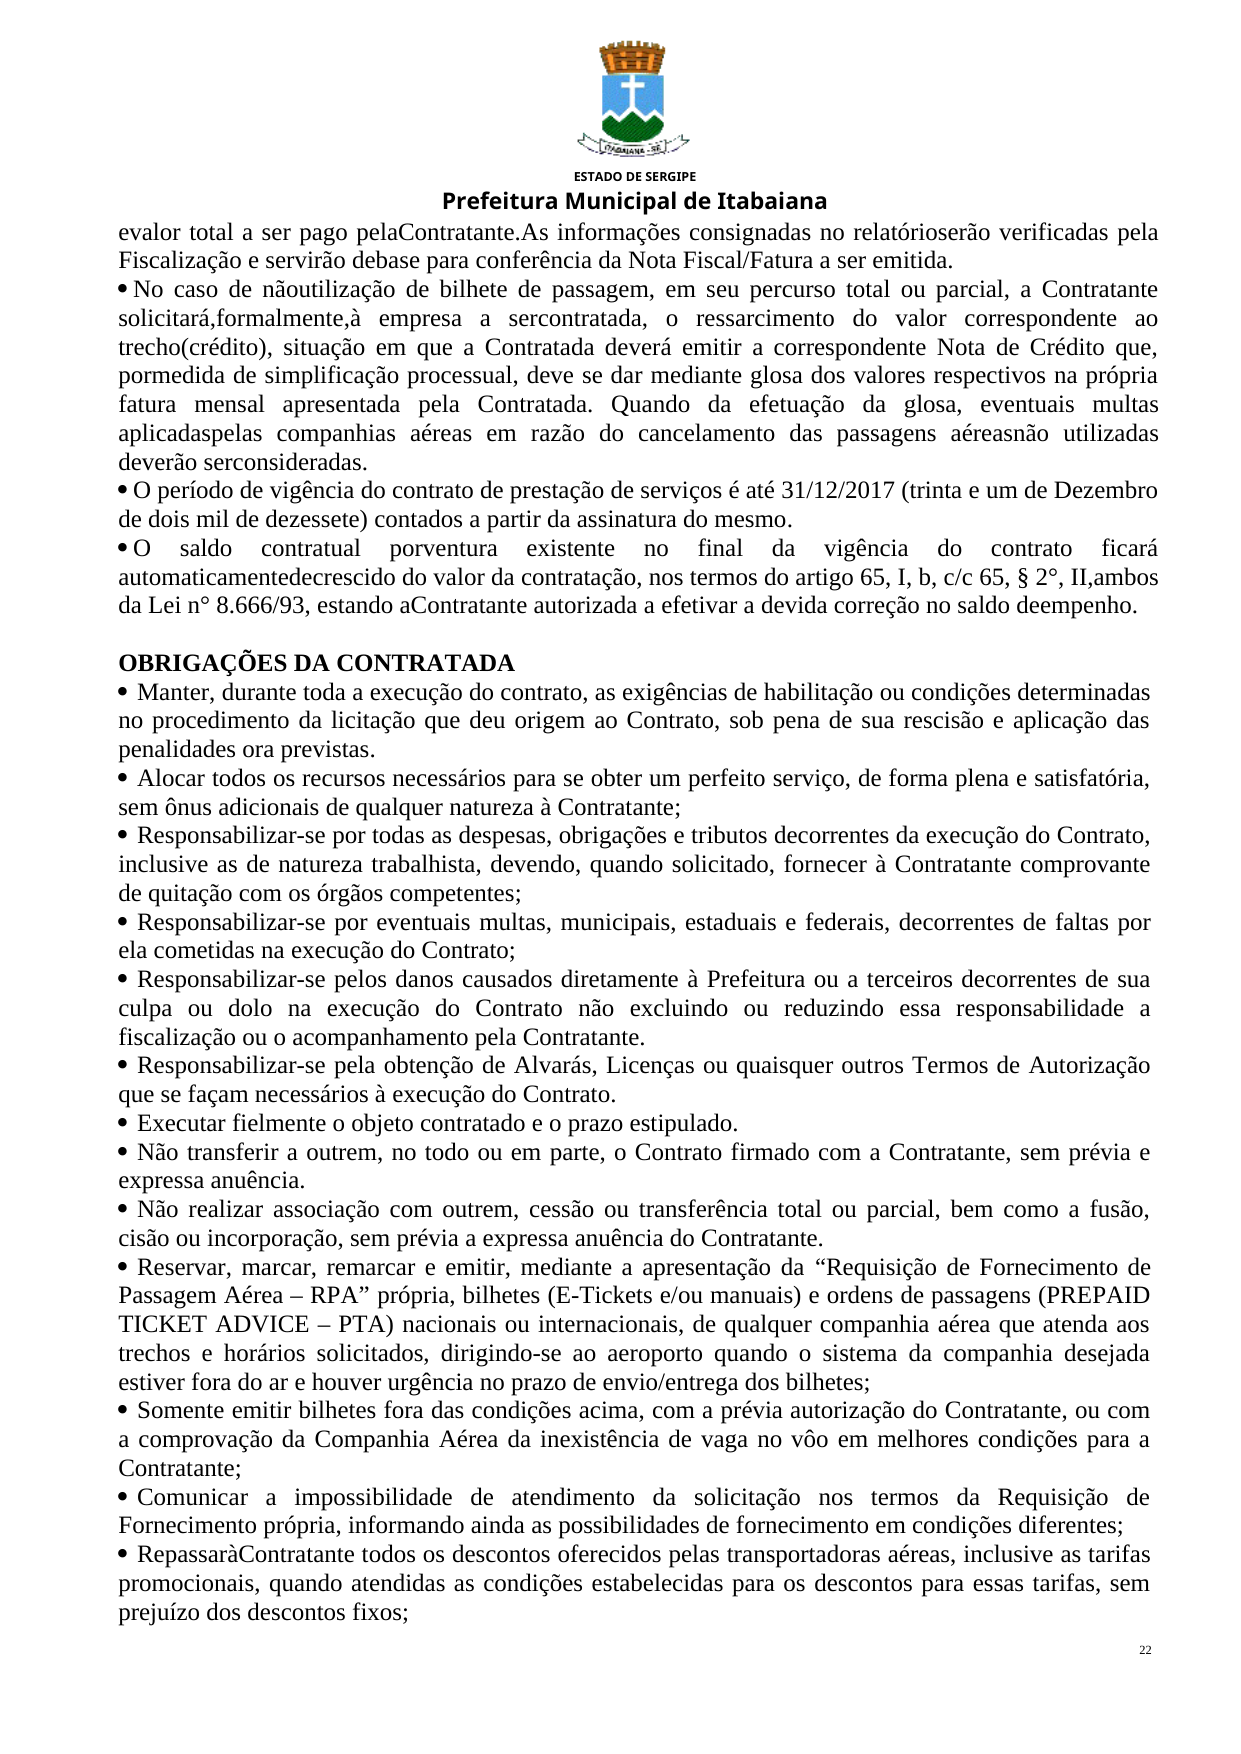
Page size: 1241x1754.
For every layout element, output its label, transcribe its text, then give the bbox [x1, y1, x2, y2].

list No caso de nãoutilização de bilhete de passagem, em seu percurso total ou parcial, a Contratante solicitará,formalmente,à empresa a sercontratada, o ressarcimento do valor correspondente ao trecho(crédito), situação em que a Contratada deverá emitir a correspondente Nota de Crédito que, pormedida de simplificação processual, deve se dar mediante glosa dos valores respectivos na própria fatura mensal apresentada pela Contratada. Quando da efetuação da glosa, eventuais multas aplicadaspelas companhias aéreas em razão do cancelamento das passagens aéreasnão utilizadas deverão serconsideradas. [118, 274, 1160, 475]
list Não realizar associação com outrem, cessão ou transferência total ou parcial, bem como a fusão, cisão ou incorporação, sem prévia a expressa anuência do Contratante. [118, 1194, 1152, 1252]
list RepassaràContratante todos os descontos oferecidos pelas transportadoras aéreas, inclusive as tarifas promocionais, quando atendidas as condições estabelecidas para os descontos para essas tarifas, sem prejuízo dos descontos fixos; [118, 1539, 1152, 1625]
list Comunicar a impossibilidade de atendimento da solicitação nos termos da Requisição de Fornecimento própria, informando ainda as possibilidades de fornecimento em condições diferentes; [118, 1482, 1152, 1539]
list Responsabilizar-se por todas as despesas, obrigações e tributos decorrentes da execução do Contrato, inclusive as de natureza trabalhista, devendo, quando solicitado, fornecer à Contratante comprovante de quitação com os órgãos competentes; [118, 820, 1152, 907]
list Alocar todos os recursos necessários para se obter um perfeito serviço, de forma plena e satisfatória, sem ônus adicionais de qualquer natureza à Contratante; [118, 763, 1152, 820]
list O período de vigência do contrato de prestação de serviços é até 31/12/2017 (trinta e um de Dezembro de dois mil de dezessete) contados a partir da assinatura do mesmo. [118, 475, 1160, 533]
list Responsabilizar-se por eventuais multas, municipais, estaduais e federais, decorrentes de faltas por ela cometidas na execução do Contrato; [118, 907, 1152, 964]
list Executar fielmente o objeto contratado e o prazo estipulado. [118, 1108, 1152, 1137]
list Manter, durante toda a execução do contrato, as exigências de habilitação ou condições determinadas no procedimento da licitação que deu origem ao Contrato, sob pena de sua rescisão e aplicação das penalidades ora previstas. [118, 677, 1152, 763]
list Somente emitir bilhetes fora das condições acima, com a prévia autorização do Contratante, ou com a comprovação da Companhia Aérea da inexistência de vaga no vôo em melhores condições para a Contratante; [118, 1395, 1152, 1482]
text OBRIGAÇÕES DA CONTRATADA [118, 648, 1160, 677]
list Responsabilizar-se pelos danos causados diretamente à Prefeitura ou a terceiros decorrentes de sua culpa ou dolo na execução do Contrato não excluindo ou reduzindo essa responsabilidade a fiscalização ou o acompanhamento pela Contratante. [118, 964, 1152, 1050]
picture [571, 29, 698, 169]
list O saldo contratual porventura existente no final da vigência do contrato ficará automaticamentedecrescido do valor da contratação, nos termos do artigo 65, I, b, c/c 65, § 2°, II,ambos da Lei n° 8.666/93, estando aContratante autorizada a efetivar a devida correção no saldo deempenho. [118, 533, 1160, 619]
list Reservar, marcar, remarcar e emitir, mediante a apresentação da “Requisição de Fornecimento de Passagem Aérea – RPA” própria, bilhetes (E-Tickets e/ou manuais) e ordens de passagens (PREPAID TICKET ADVICE – PTA) nacionais ou internacionais, de qualquer companhia aérea que atenda aos trechos e horários solicitados, dirigindo-se ao aeroporto quando o sistema da companhia desejada estiver fora do ar e houver urgência no prazo de envio/entrega dos bilhetes; [118, 1252, 1152, 1395]
list Não transferir a outrem, no todo ou em parte, o Contrato firmado com a Contratante, sem prévia e expressa anuência. [118, 1137, 1152, 1194]
list Responsabilizar-se pela obtenção de Alvarás, Licenças ou quaisquer outros Termos de Autorização que se façam necessários à execução do Contrato. [118, 1050, 1152, 1108]
